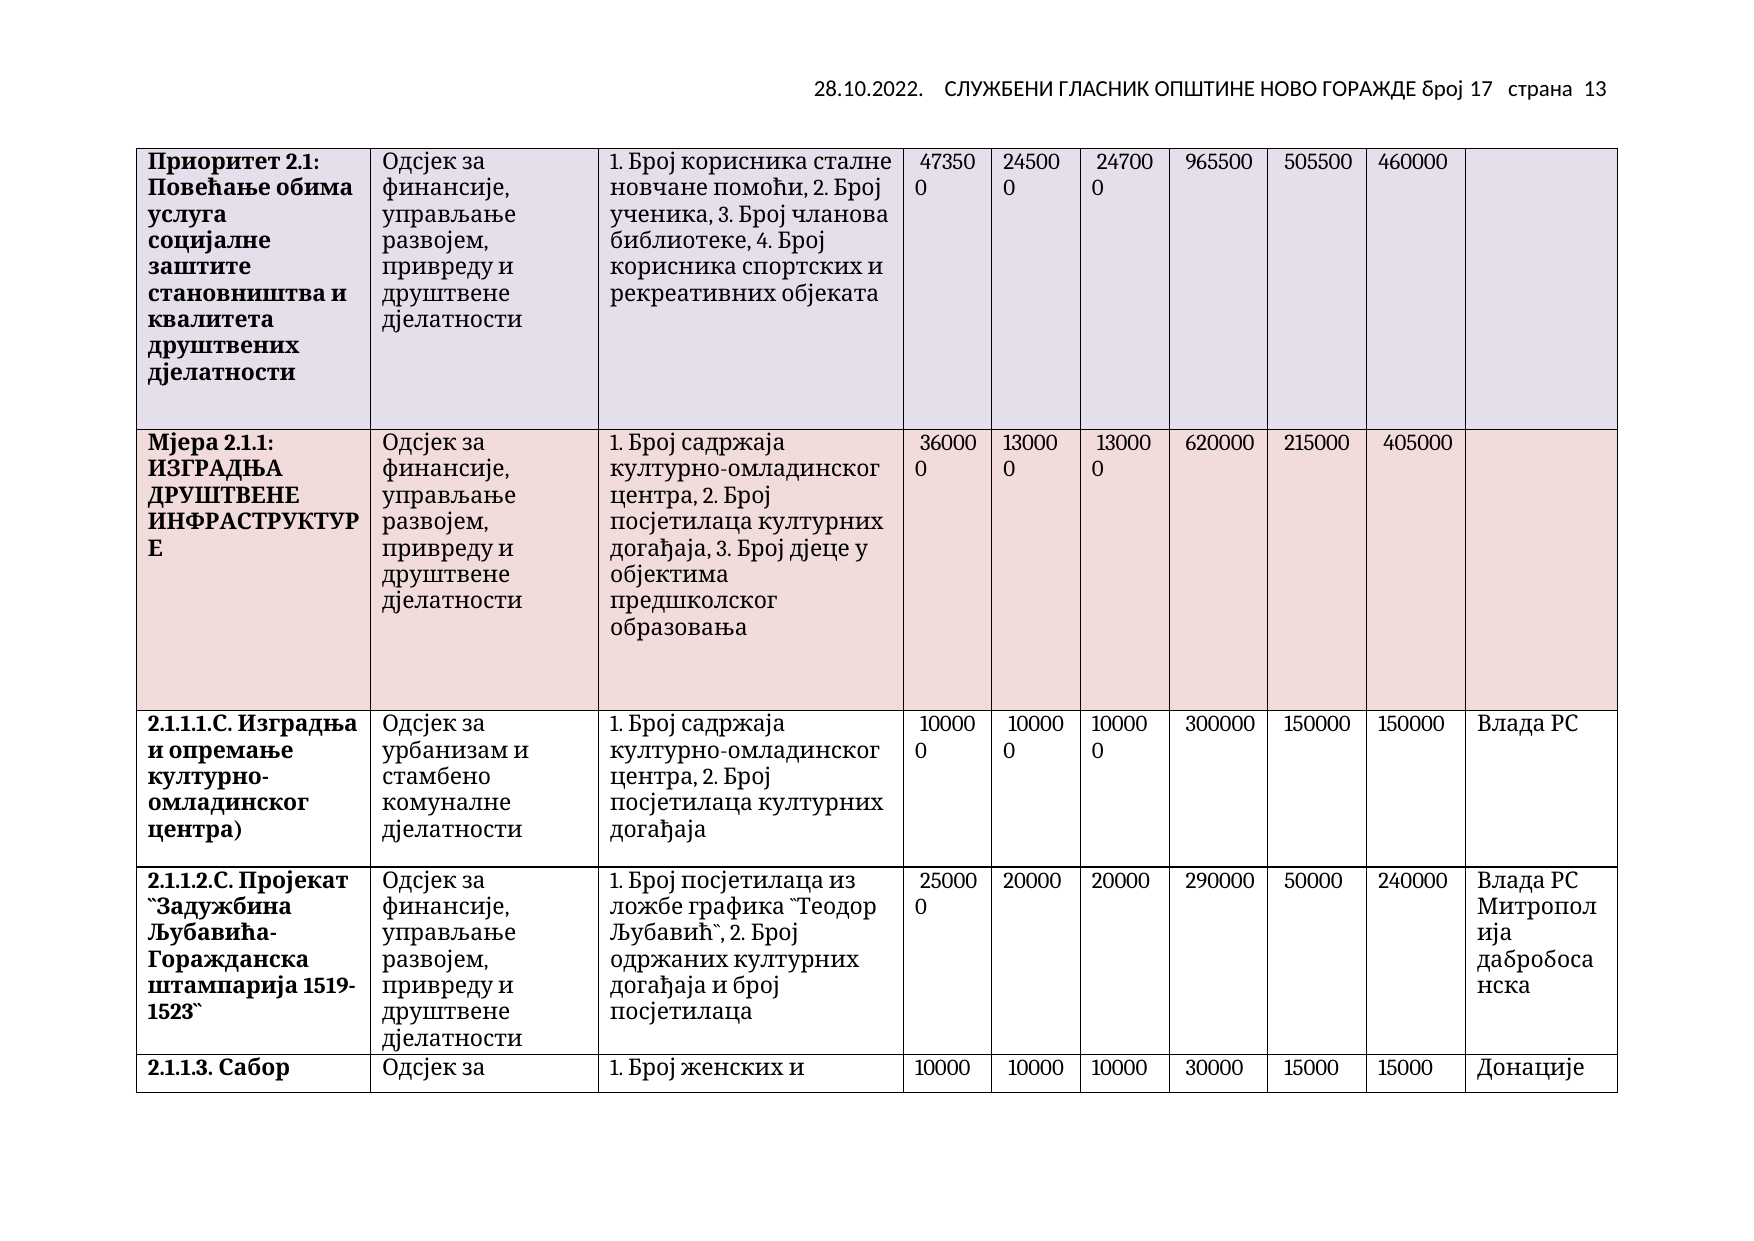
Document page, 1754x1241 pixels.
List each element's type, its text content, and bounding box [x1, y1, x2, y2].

table_cell 10000 [904, 1055, 991, 1092]
table_cell 100000 [992, 711, 1080, 866]
table_cell 15000 [1268, 1055, 1366, 1092]
table_cell 460000 [1367, 149, 1465, 429]
table_cell 240000 [1367, 868, 1465, 1054]
table_cell 1. Број корисника сталне новчане помоћи, 2. Број ученика, 3. Број чланова библиотеке, 4. Број корисника спортских и рекреативних објеката [599, 149, 903, 429]
table_cell 965500 [1170, 149, 1267, 429]
table_cell 100000 [904, 711, 991, 866]
table_cell 10000 [1081, 1055, 1169, 1092]
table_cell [137, 1055, 370, 1092]
table_cell 215000 [1268, 430, 1366, 710]
table_cell 405000 [1367, 430, 1465, 710]
table_cell 1. Број посјетилаца из ложбе графика ``Теодор Љубавић``, 2. Број одржаних културних догађаја и број посјетилаца [599, 868, 903, 1054]
table_cell 360000 [904, 430, 991, 710]
table_cell 150000 [1268, 711, 1366, 866]
table_cell 620000 [1170, 430, 1267, 710]
table_cell 473500 [904, 149, 991, 429]
table_cell [1466, 430, 1617, 710]
table_cell Мјера 2.1.1: ИЗГРАДЊА ДРУШТВЕНЕ ИНФРАСТРУКТУРЕ [137, 430, 370, 710]
table_cell 10000 [992, 1055, 1080, 1092]
table_cell 20000 [992, 868, 1080, 1054]
table_cell 50000 [1268, 868, 1366, 1054]
table_cell Влада РС Митрополија дабробосанска [1466, 868, 1617, 1054]
table_cell 30000 [1170, 1055, 1267, 1092]
table_cell 15000 [1367, 1055, 1465, 1092]
table_cell Приоритет 2.1: Повећање обима услуга социјалне заштите становништва и квалитета друштвених дјелатности [137, 149, 370, 429]
table_cell Одсјек за финансије, управљање развојем, привреду и друштвене дјелатности [371, 149, 598, 429]
table_cell 20000 [1081, 868, 1169, 1054]
table_cell Влада РС [1466, 711, 1617, 866]
table_cell 1. Број садржаја културно-омладинског центра, 2. Број посјетилаца културних догађаја, 3. Број дјеце у објектима предшколског образовања [599, 430, 903, 710]
table_cell 100000 [1081, 711, 1169, 866]
table_cell 150000 [1367, 711, 1465, 866]
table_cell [1466, 1055, 1617, 1092]
table_cell 130000 [992, 430, 1080, 710]
table_cell 1. Број садржаја културно-омладинског центра, 2. Број посјетилаца културних догађаја [599, 711, 903, 866]
table_cell 2.1.1.2.С. Пројекат ``Задужбина Љубавића-Горажданска штампарија 1519-1523`` [137, 868, 370, 1054]
table_cell Одсјек за урбанизам и стамбено комуналне дјелатности [371, 711, 598, 866]
table_cell 2.1.1.1.С. Изградња и опремање културно-омладинског центра) [137, 711, 370, 866]
table_cell [1466, 149, 1617, 429]
table_cell Одсјек за финансије, управљање развојем, привреду и друштвене дјелатности [371, 868, 598, 1054]
table_cell 505500 [1268, 149, 1366, 429]
table_cell Одсјек за финансије, управљање развојем, привреду и друштвене дјелатности [371, 430, 598, 710]
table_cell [371, 1055, 598, 1092]
table_cell 130000 [1081, 430, 1169, 710]
table_cell 290000 [1170, 868, 1267, 1054]
table_cell 300000 [1170, 711, 1267, 866]
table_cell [599, 1055, 903, 1092]
table_cell 247000 [1081, 149, 1169, 429]
table_cell 250000 [904, 868, 991, 1054]
table_cell 245000 [992, 149, 1080, 429]
